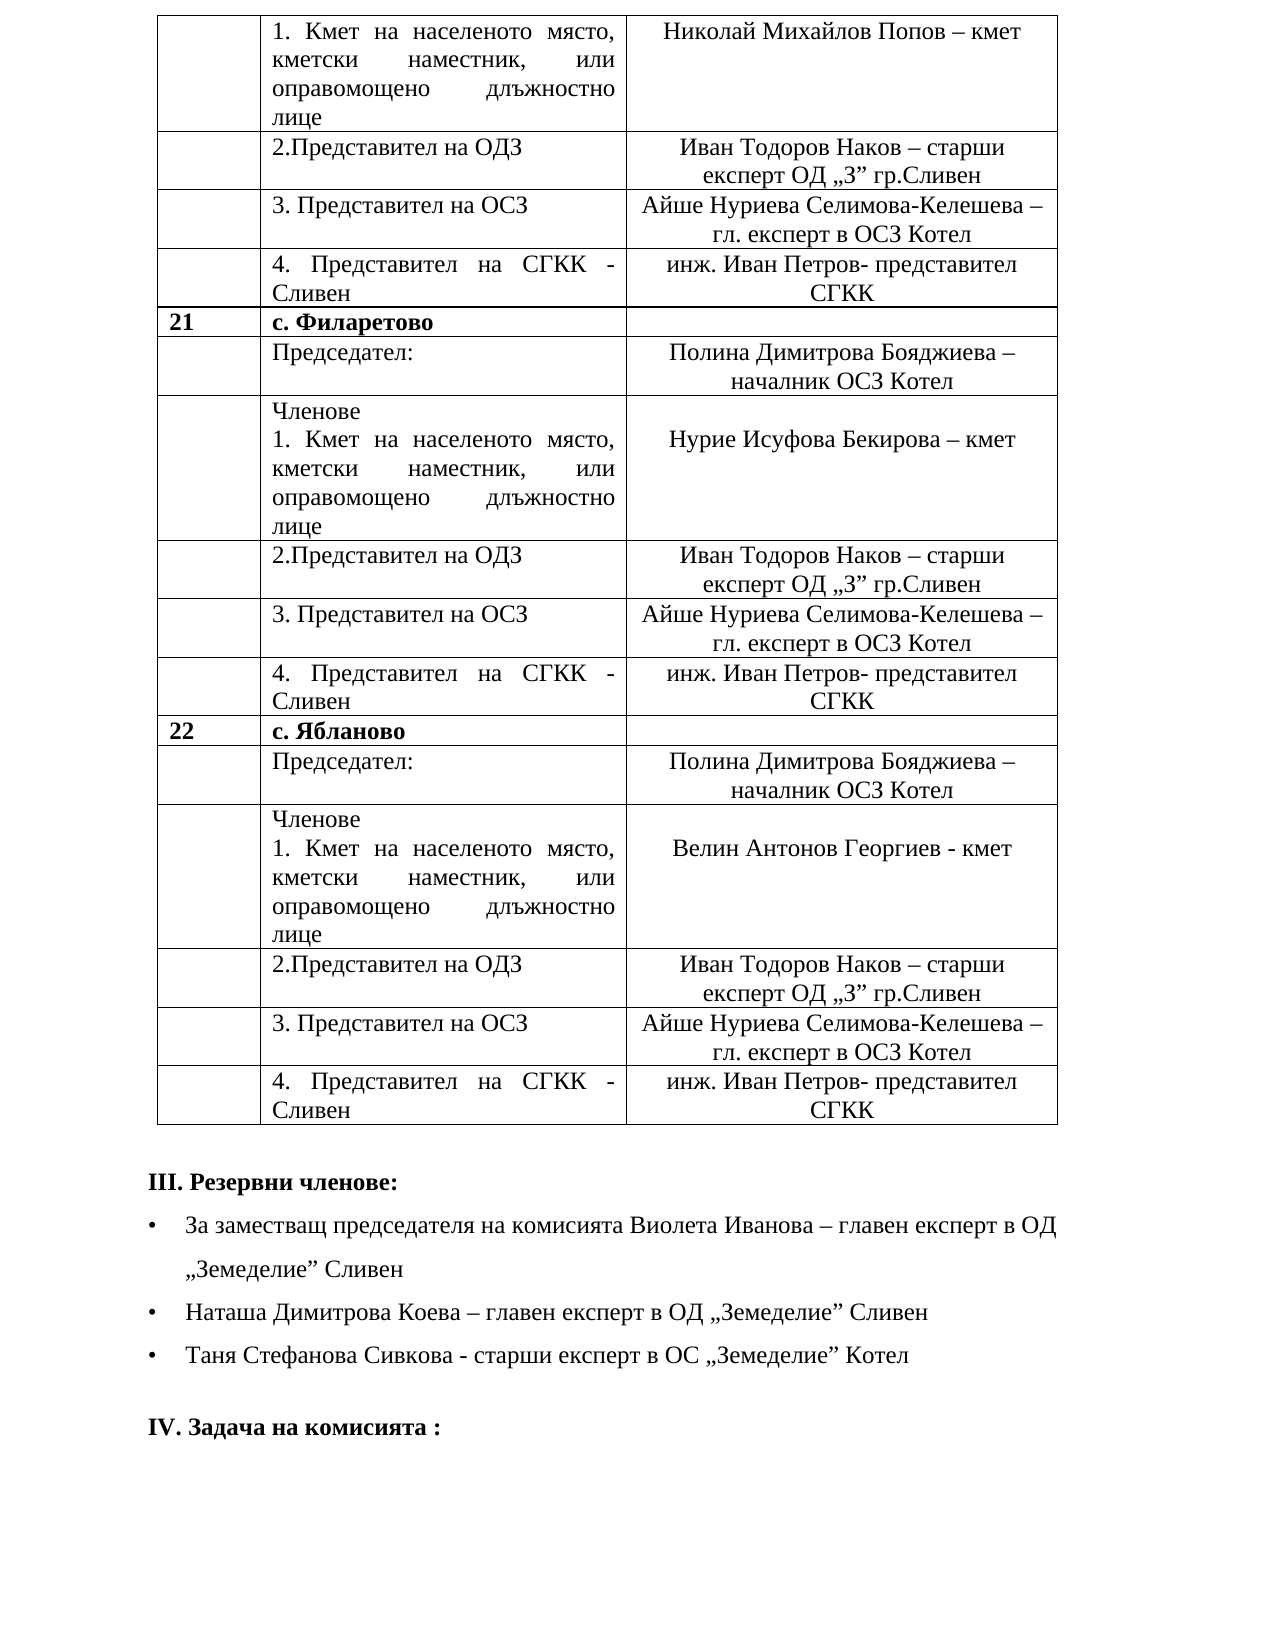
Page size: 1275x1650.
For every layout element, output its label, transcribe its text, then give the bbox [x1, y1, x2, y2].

table_cell Полина Димитрова Бояджиева – началник ОСЗ Котел [627, 337, 1057, 395]
table_cell инж. Иван Петров- представител СГКК [627, 249, 1057, 306]
table_cell 2.Представител на ОДЗ [261, 132, 626, 189]
table_cell Айше Нуриева Селимова-Келешева – гл. експерт в ОСЗ Котел [627, 599, 1057, 657]
table_cell [158, 599, 260, 657]
table_cell с. Ябланово [261, 716, 626, 745]
table_cell [627, 308, 1057, 336]
table_cell [158, 190, 260, 248]
text ІV. Задача на комисията : [148, 1412, 1127, 1441]
table_cell 22 [158, 716, 260, 745]
table_cell Иван Тодоров Наков – старши експерт ОД „З” гр.Сливен [627, 949, 1057, 1007]
table_cell [158, 746, 260, 803]
table_cell 2.Представител на ОДЗ [261, 949, 626, 1007]
table_cell [158, 805, 260, 948]
table_cell [158, 949, 260, 1007]
table_cell Иван Тодоров Наков – старши експерт ОД „З” гр.Сливен [627, 541, 1057, 598]
table_cell Председател: [261, 337, 626, 395]
table_cell [627, 716, 1057, 745]
table_cell с. Филаретово [261, 308, 626, 336]
list Таня Стефанова Сивкова - старши експерт в ОС „Земеделие” Котел [148, 1340, 1127, 1369]
table_cell [158, 541, 260, 598]
table_cell Председател: [261, 746, 626, 803]
table_cell 4. Представител на СГКК - Сливен [261, 658, 626, 715]
table_cell Нурие Исуфова Бекирова – кмет [627, 396, 1057, 539]
table_cell 3. Представител на ОСЗ [261, 1008, 626, 1065]
table_cell 3. Представител на ОСЗ [261, 599, 626, 657]
table_cell Айше Нуриева Селимова-Келешева – гл. експерт в ОСЗ Котел [627, 1008, 1057, 1065]
table_cell инж. Иван Петров- представител СГКК [627, 658, 1057, 715]
table_cell Членове 1. Кмет на населеното място, кметски наместник, или оправомощено длъжностно лице [261, 396, 626, 539]
table_cell 21 [158, 308, 260, 336]
table_cell [158, 132, 260, 189]
table_cell [158, 16, 260, 131]
table_cell 4. Представител на СГКК - Сливен [261, 249, 626, 306]
table_cell [158, 396, 260, 539]
table_cell Полина Димитрова Бояджиева – началник ОСЗ Котел [627, 746, 1057, 803]
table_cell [627, 16, 1057, 131]
text ІІІ. Резервни членове: [148, 1167, 1127, 1196]
table_cell 3. Представител на ОСЗ [261, 190, 626, 248]
table_cell Айше Нуриева Селимова-Келешева – гл. експерт в ОСЗ Котел [627, 190, 1057, 248]
table_cell Велин Антонов Георгиев - кмет [627, 805, 1057, 948]
table_cell инж. Иван Петров- представител СГКК [627, 1066, 1057, 1124]
list Наташа Димитрова Коева – главен експерт в ОД „Земеделие” Сливен [148, 1297, 1127, 1326]
table_cell [158, 1008, 260, 1065]
table_cell 4. Представител на СГКК - Сливен [261, 1066, 626, 1124]
table_cell Иван Тодоров Наков – старши експерт ОД „З” гр.Сливен [627, 132, 1057, 189]
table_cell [261, 16, 626, 131]
table_cell [158, 1066, 260, 1124]
list За заместващ председателя на комисията Виолета Иванова – главен експерт в ОД „Земеделие” Сливен [148, 1211, 1127, 1282]
table_cell Членове 1. Кмет на населеното място, кметски наместник, или оправомощено длъжностно лице [261, 805, 626, 948]
table_cell [158, 337, 260, 395]
table_cell [158, 658, 260, 715]
table_cell [158, 249, 260, 306]
table_cell 2.Представител на ОДЗ [261, 541, 626, 598]
